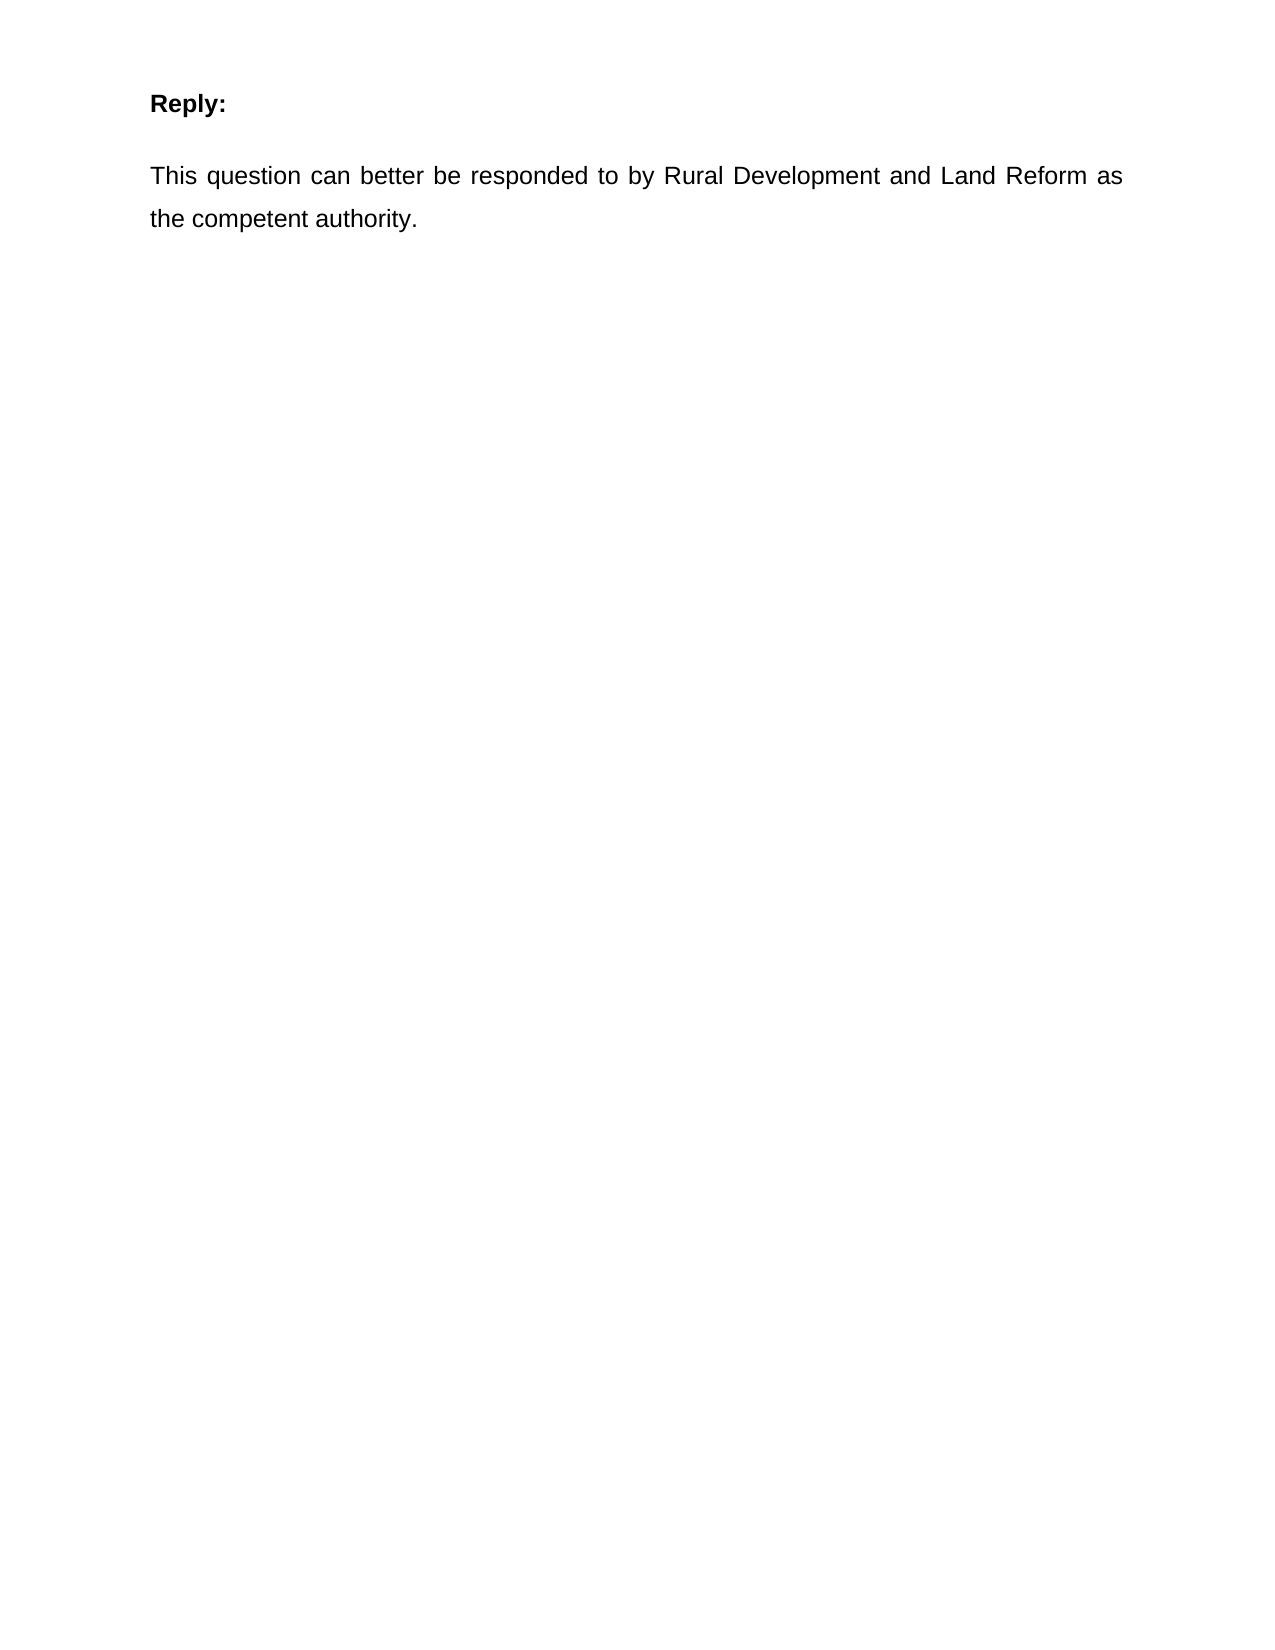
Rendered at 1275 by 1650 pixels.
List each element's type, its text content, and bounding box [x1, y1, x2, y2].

text This question can better be responded to by Rural Development and Land Reform as the competent authority. [150, 161, 1125, 233]
text Reply: [150, 89, 1125, 117]
